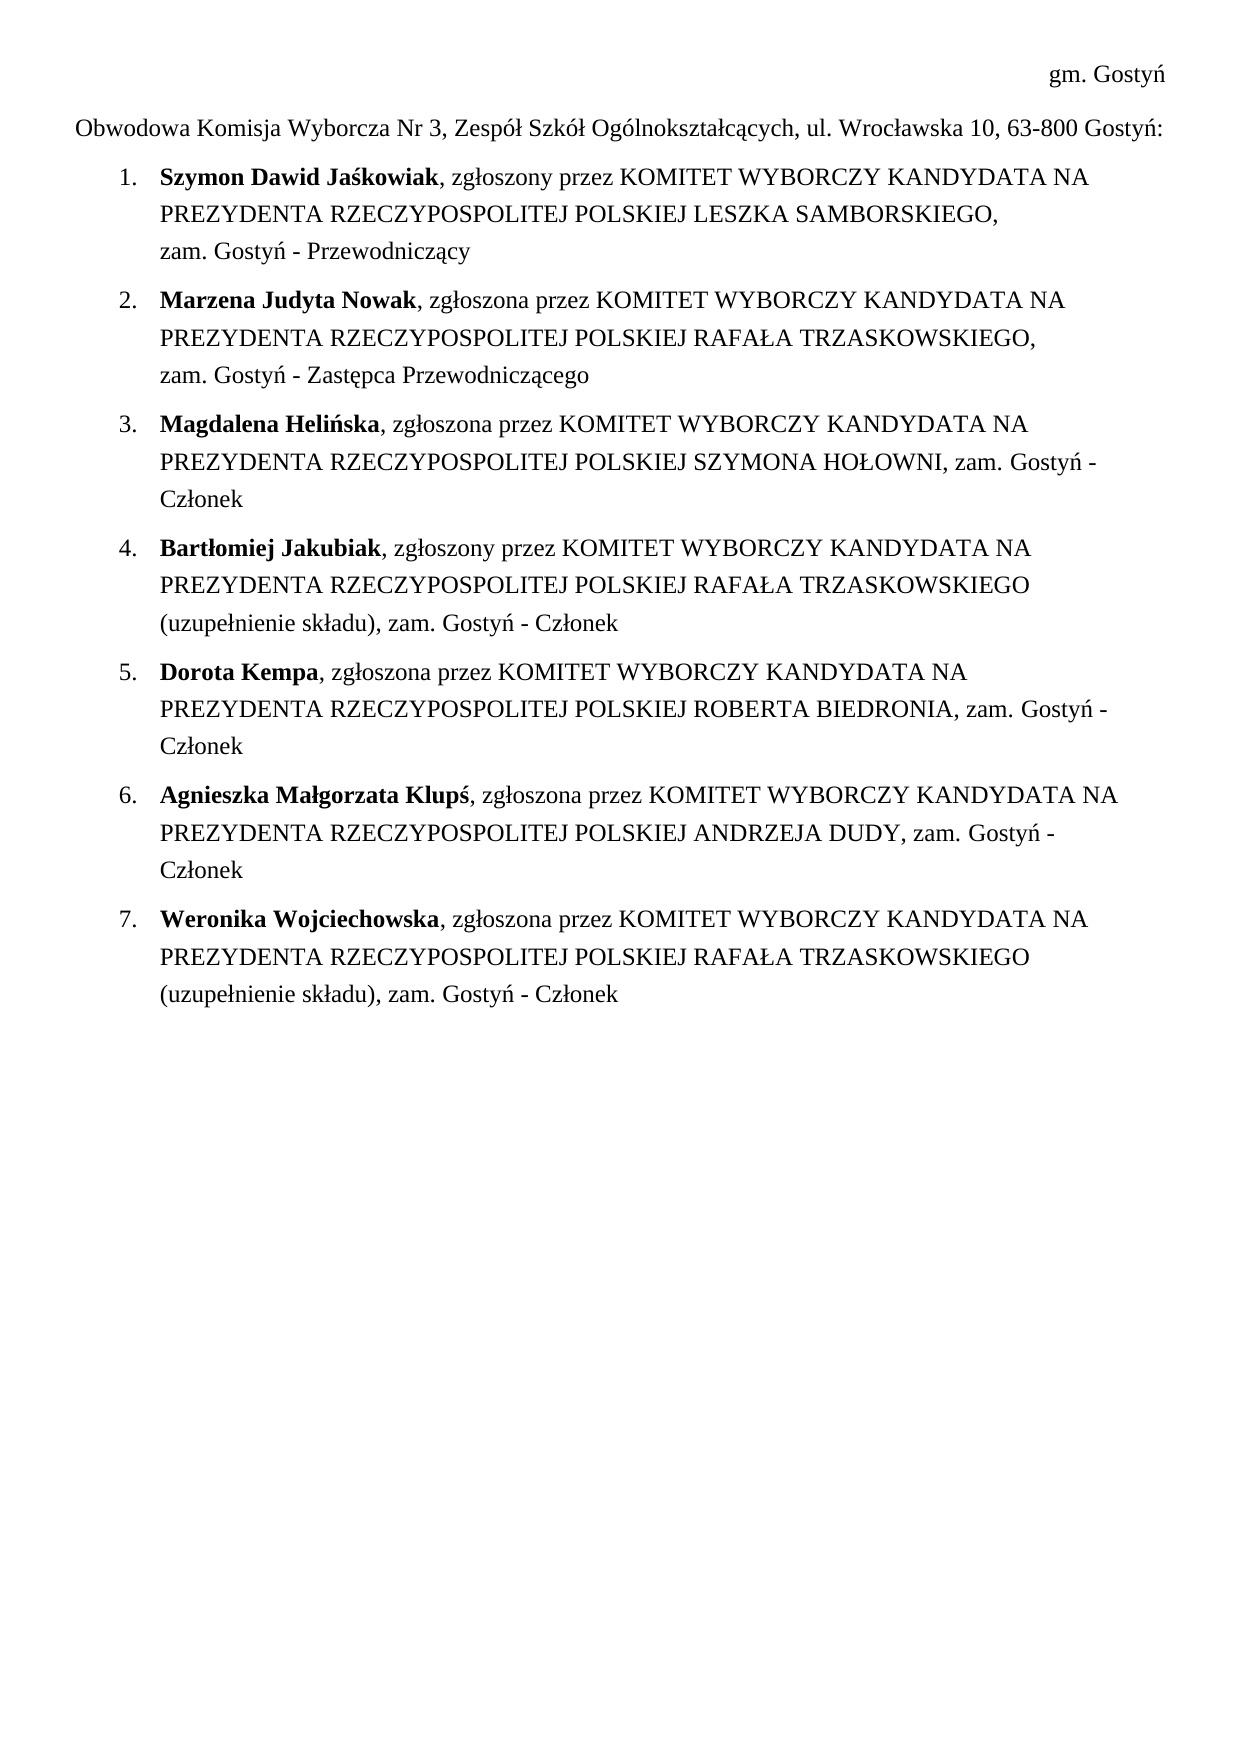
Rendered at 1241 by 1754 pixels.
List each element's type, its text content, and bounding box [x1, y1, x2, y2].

table_header Szymon Dawid Jaśkowiak, zgłoszony przez KOMITET WYBORCZY KANDYDATA NA PREZYDENTA RZECZYPOSPOLITEJ POLSKIEJ LESZKA SAMBORSKIEGO, zam. Gostyń - Przewodniczący [148, 156, 1138, 280]
table_cell Weronika Wojciechowska, zgłoszona przez KOMITET WYBORCZY KANDYDATA NA PREZYDENTA RZECZYPOSPOLITEJ POLSKIEJ RAFAŁA TRZASKOWSKIEGO (uzupełnienie składu), zam. Gostyń - Członek [148, 899, 1138, 1022]
table_header 1. [75, 156, 148, 280]
table_cell Magdalena Helińska, zgłoszona przez KOMITET WYBORCZY KANDYDATA NA PREZYDENTA RZECZYPOSPOLITEJ POLSKIEJ SZYMONA HOŁOWNI, zam. Gostyń - Członek [148, 404, 1138, 527]
table_cell Dorota Kempa, zgłoszona przez KOMITET WYBORCZY KANDYDATA NA PREZYDENTA RZECZYPOSPOLITEJ POLSKIEJ ROBERTA BIEDRONIA, zam. Gostyń - Członek [148, 651, 1138, 775]
text Obwodowa Komisja Wyborcza Nr 3, Zespół Szkół Ogólnokształcących, ul. Wrocławska 10, 63-800 Gostyń: [75, 113, 1165, 142]
table_cell Marzena Judyta Nowak, zgłoszona przez KOMITET WYBORCZY KANDYDATA NA PREZYDENTA RZECZYPOSPOLITEJ POLSKIEJ RAFAŁA TRZASKOWSKIEGO, zam. Gostyń - Zastępca Przewodniczącego [148, 280, 1138, 403]
table_cell 6. [75, 775, 148, 898]
table_cell Bartłomiej Jakubiak, zgłoszony przez KOMITET WYBORCZY KANDYDATA NA PREZYDENTA RZECZYPOSPOLITEJ POLSKIEJ RAFAŁA TRZASKOWSKIEGO (uzupełnienie składu), zam. Gostyń - Członek [148, 527, 1138, 651]
table_cell 3. [75, 404, 148, 527]
text gm. Gostyń [75, 59, 1165, 88]
table_cell Agnieszka Małgorzata Klupś, zgłoszona przez KOMITET WYBORCZY KANDYDATA NA PREZYDENTA RZECZYPOSPOLITEJ POLSKIEJ ANDRZEJA DUDY, zam. Gostyń - Członek [148, 775, 1138, 898]
table_cell 7. [75, 899, 148, 1022]
table_cell 2. [75, 280, 148, 403]
table_cell 4. [75, 527, 148, 651]
table_cell 5. [75, 651, 148, 775]
